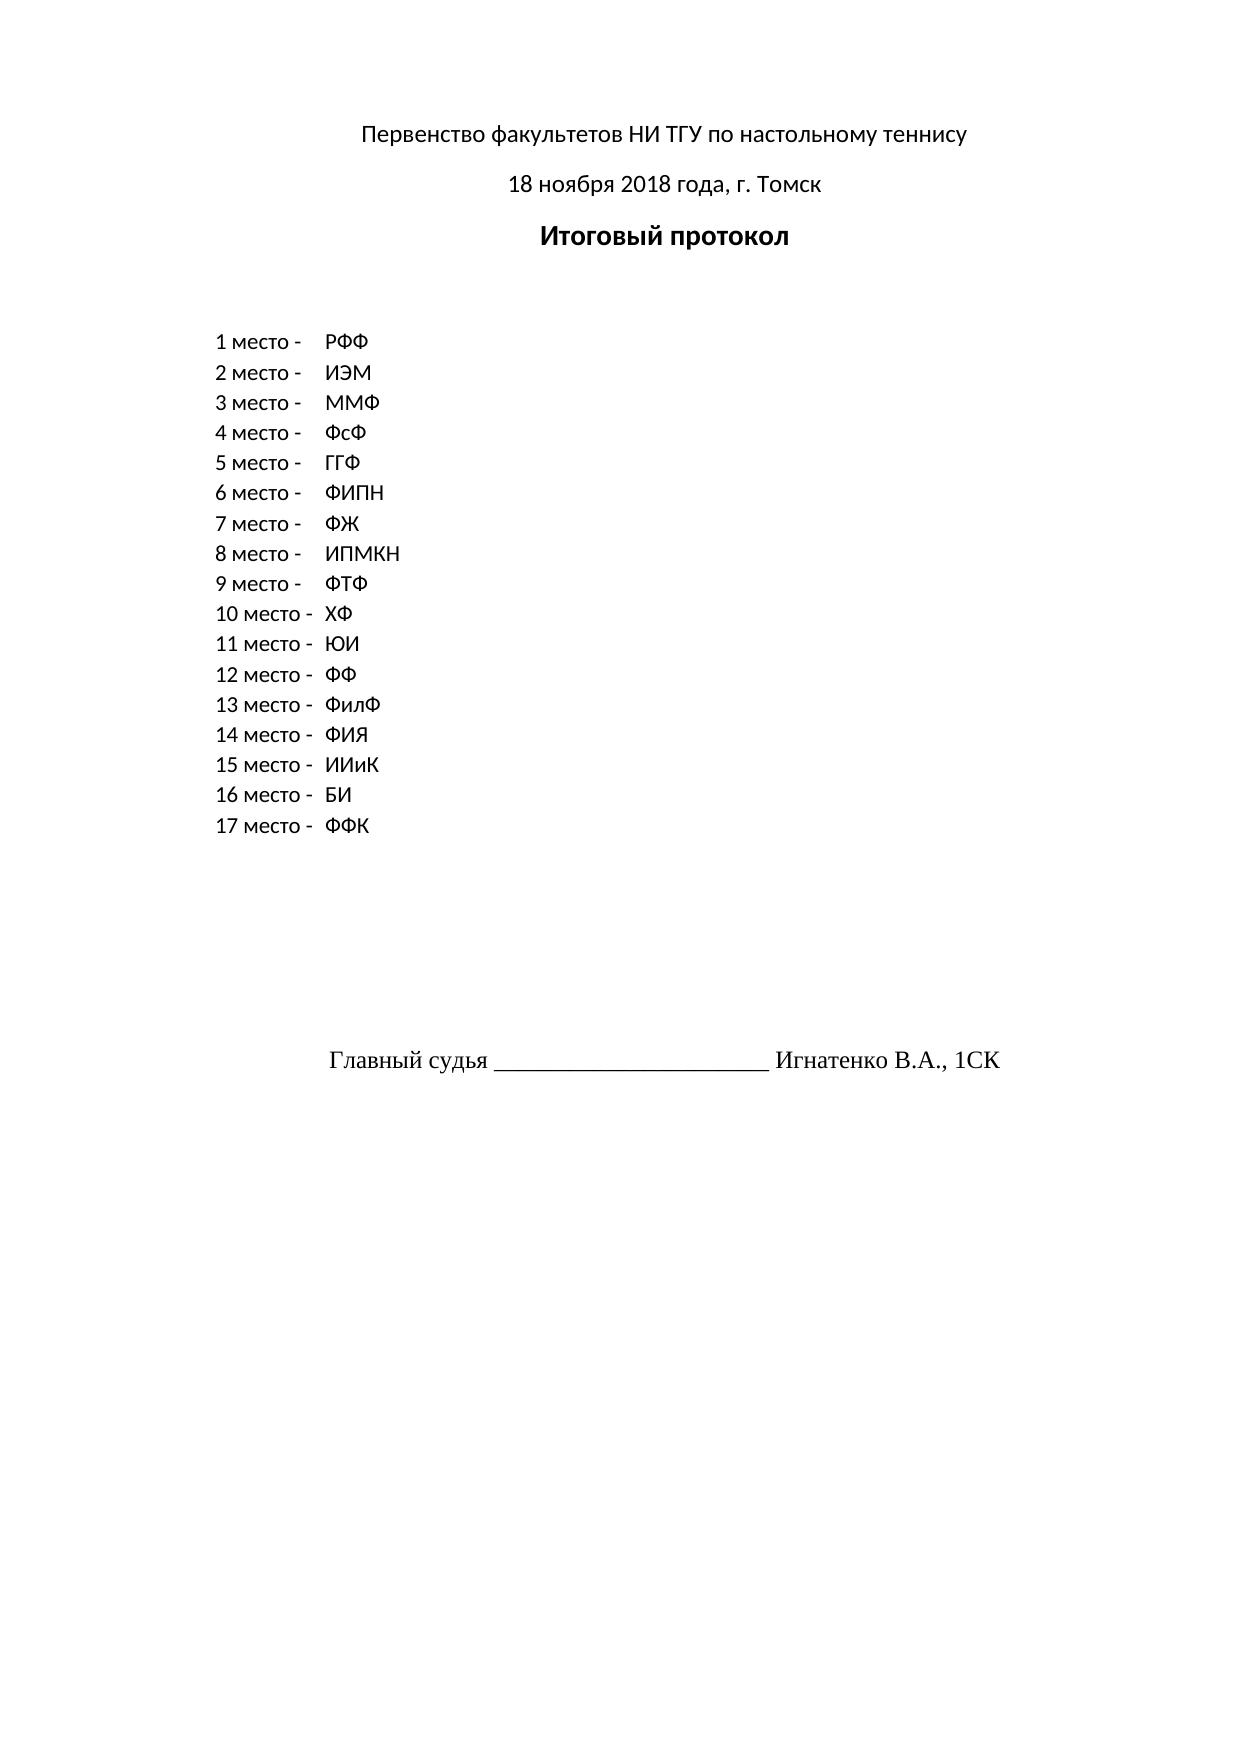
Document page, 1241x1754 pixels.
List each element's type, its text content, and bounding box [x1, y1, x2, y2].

list ФЖ [215, 509, 1152, 537]
list ФИПН [215, 478, 1152, 507]
list ЮИ [215, 629, 1152, 658]
list ФсФ [215, 418, 1152, 446]
list ИПМКН [215, 539, 1152, 567]
text Итоговый протокол [177, 217, 1152, 253]
list ММФ [215, 388, 1152, 416]
list ФФК [215, 811, 1152, 839]
list ГГФ [215, 448, 1152, 476]
list БИ [215, 781, 1152, 809]
text Главный судья ______________________ Игнатенко В.А., 1СК [177, 1045, 1152, 1074]
text Первенство факультетов НИ ТГУ по настольному теннису [177, 118, 1152, 149]
list ФТФ [215, 569, 1152, 597]
list ХФ [215, 599, 1152, 627]
list ФФ [215, 660, 1152, 688]
list ИЭМ [215, 358, 1152, 386]
list РФФ [215, 327, 1152, 356]
text 18 ноября 2018 года, г. Томск [177, 168, 1152, 198]
list ФилФ [215, 690, 1152, 718]
list ИИиК [215, 750, 1152, 778]
list ФИЯ [215, 720, 1152, 748]
